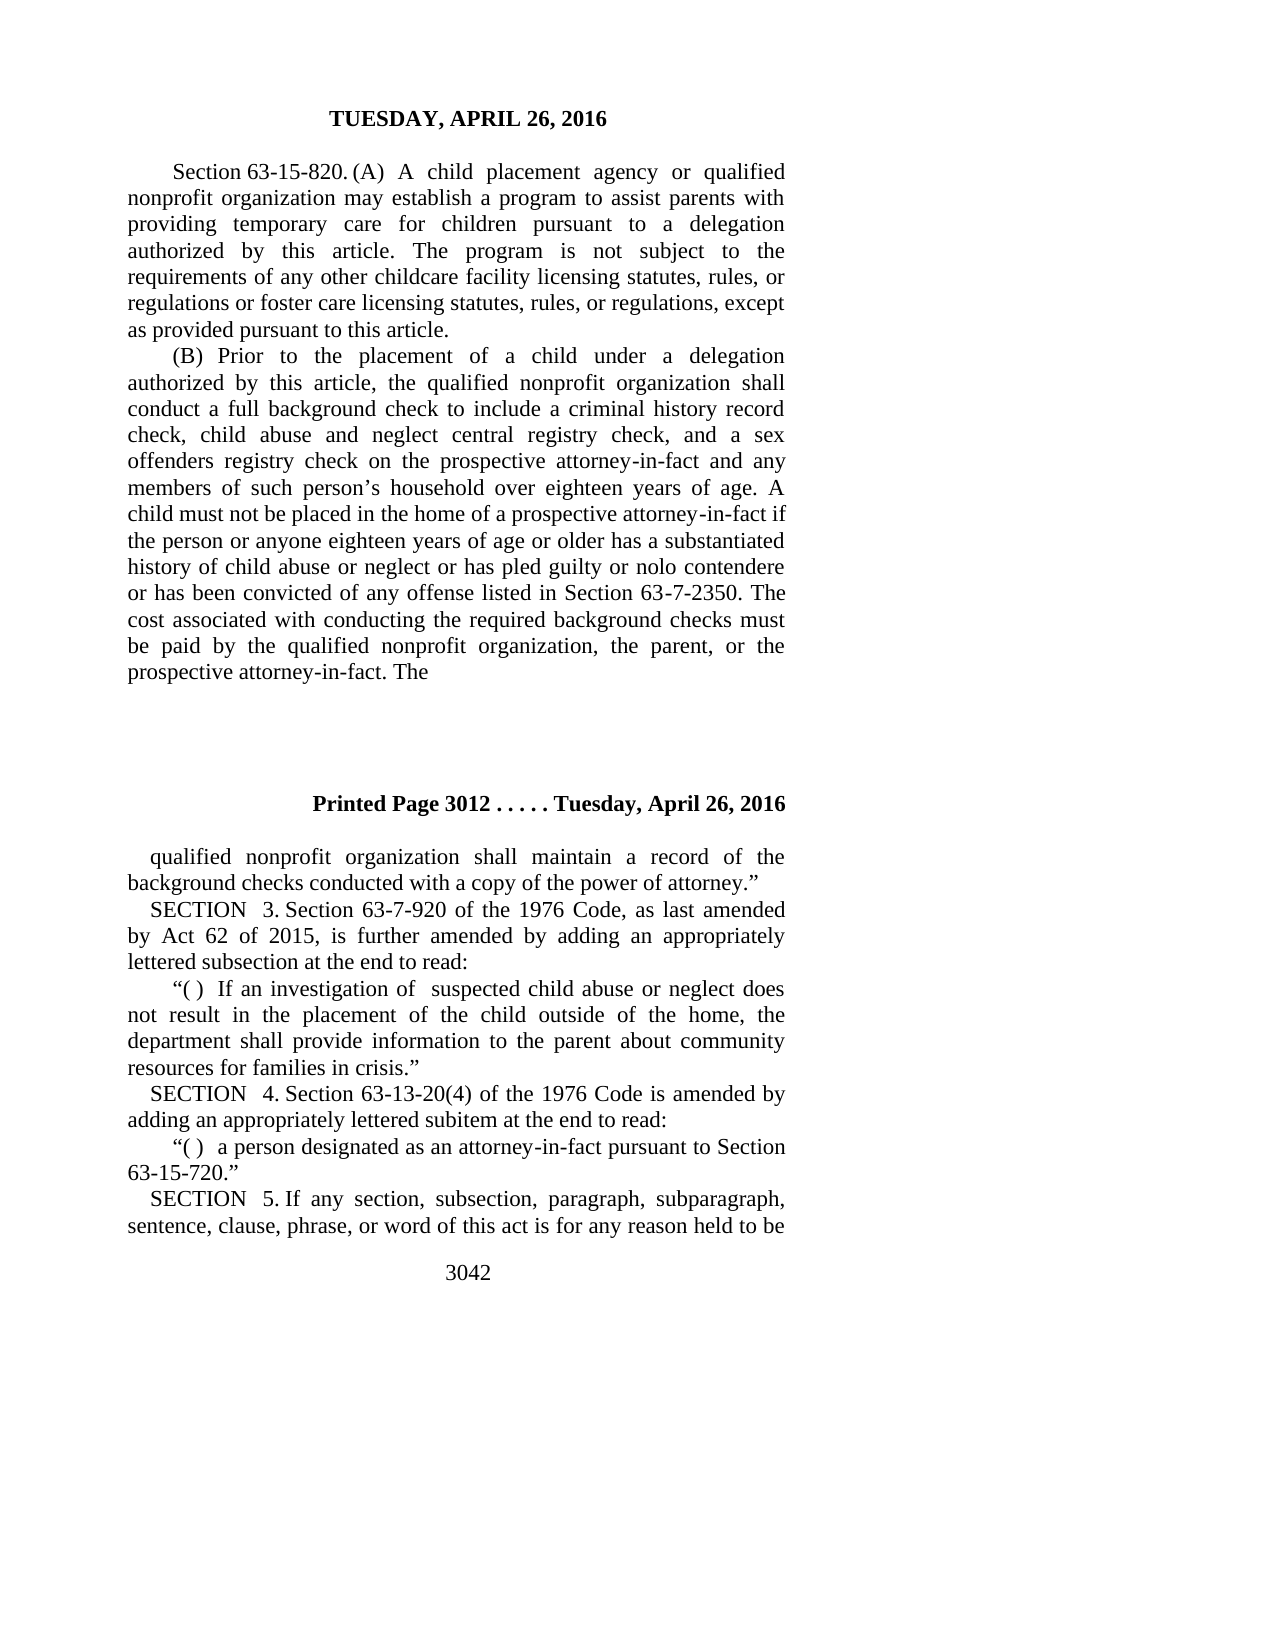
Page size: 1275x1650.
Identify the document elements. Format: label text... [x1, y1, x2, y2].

text SECTION 4. Section 63-13-20(4) of the 1976 Code is amended by adding an appropriately lettered subitem at the end to read: [127, 1080, 786, 1133]
text Printed Page 3012 . . . . . Tuesday, April 26, 2016 [127, 790, 786, 817]
text qualified nonprofit organization shall maintain a record of the background checks conducted with a copy of the power of attorney.” [127, 843, 786, 896]
text “( ) a person designated as an attorney-in-fact pursuant to Section 63-15-720.” [127, 1133, 786, 1186]
text SECTION 3. Section 63-7-920 of the 1976 Code, as last amended by Act 62 of 2015, is further amended by adding an appropriately lettered subsection at the end to read: [127, 896, 786, 975]
text (B) Prior to the placement of a child under a delegation authorized by this article, the qualified nonprofit organization shall conduct a full background check to include a criminal history record check, child abuse and neglect central registry check, and a sex offenders registry check on the prospective attorney-in-fact and any members of such person’s household over eighteen years of age. A child must not be placed in the home of a prospective attorney-in-fact if the person or anyone eighteen years of age or older has a substantiated history of child abuse or neglect or has pled guilty or nolo contendere or has been convicted of any offense listed in Section 63-7-2350. The cost associated with conducting the required background checks must be paid by the qualified nonprofit organization, the parent, or the prospective attorney-in-fact. The [127, 342, 786, 685]
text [127, 1186, 786, 1238]
text Section 63-15-820. (A) A child placement agency or qualified nonprofit organization may establish a program to assist parents with providing temporary care for children pursuant to a delegation authorized by this article. The program is not subject to the requirements of any other childcare facility licensing statutes, rules, or regulations or foster care licensing statutes, rules, or regulations, except as provided pursuant to this article. [127, 158, 786, 342]
text “( ) If an investigation of suspected child abuse or neglect does not result in the placement of the child outside of the home, the department shall provide information to the parent about community resources for families in crisis.” [127, 975, 786, 1080]
